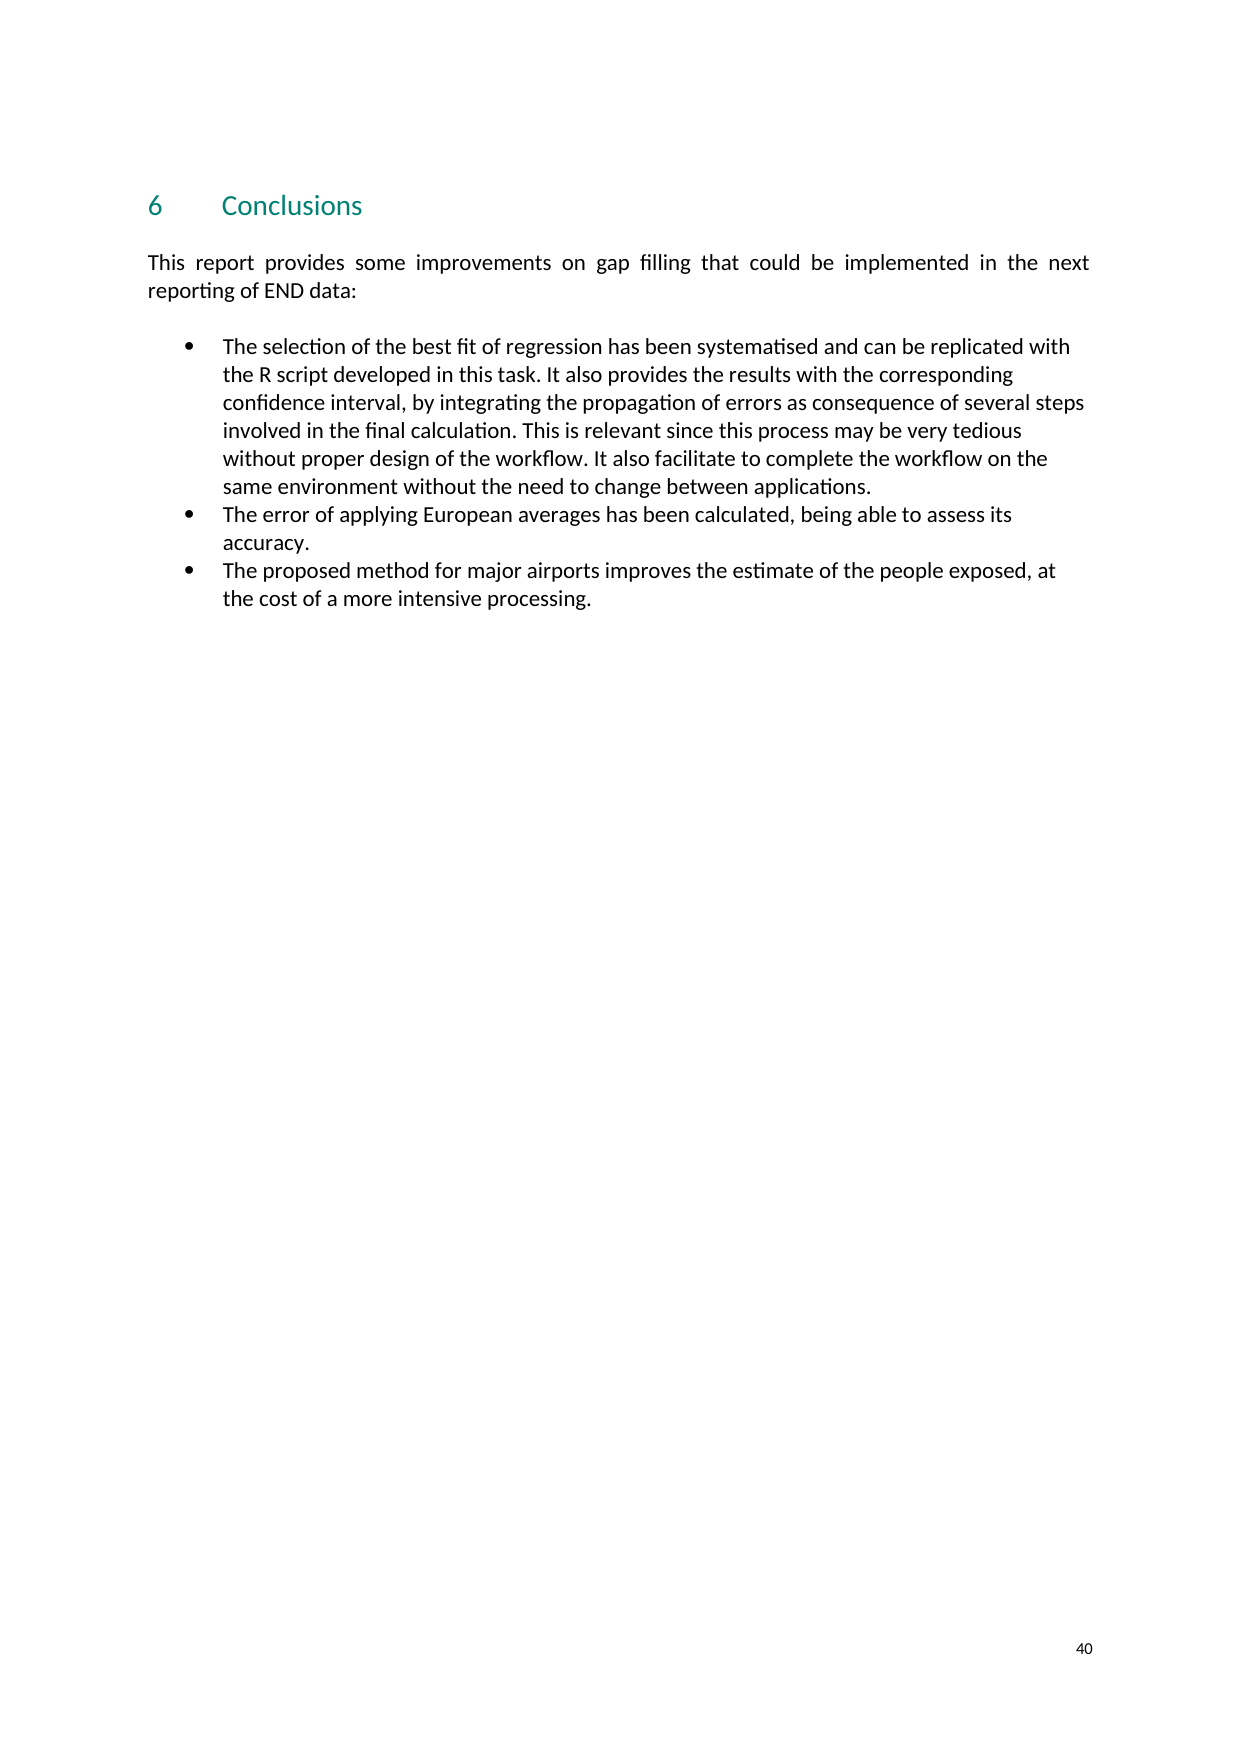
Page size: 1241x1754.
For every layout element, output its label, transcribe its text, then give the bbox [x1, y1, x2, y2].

list The proposed method for major airports improves the estimate of the people exposed, at the cost of a more intensive processing. [185, 556, 1092, 612]
text This report provides some improvements on gap filling that could be implemented in the next reporting of END data: [148, 248, 1092, 304]
subtitle Conclusions [148, 187, 1092, 223]
list The error of applying European averages has been calculated, being able to assess its accuracy. [185, 500, 1092, 556]
list The selection of the best fit of regression has been systematised and can be replicated with the R script developed in this task. It also provides the results with the corresponding confidence interval, by integrating the propagation of errors as consequence of several steps involved in the final calculation. This is relevant since this process may be very tedious without proper design of the workflow. It also facilitate to complete the workflow on the same environment without the need to change between applications. [185, 332, 1092, 500]
